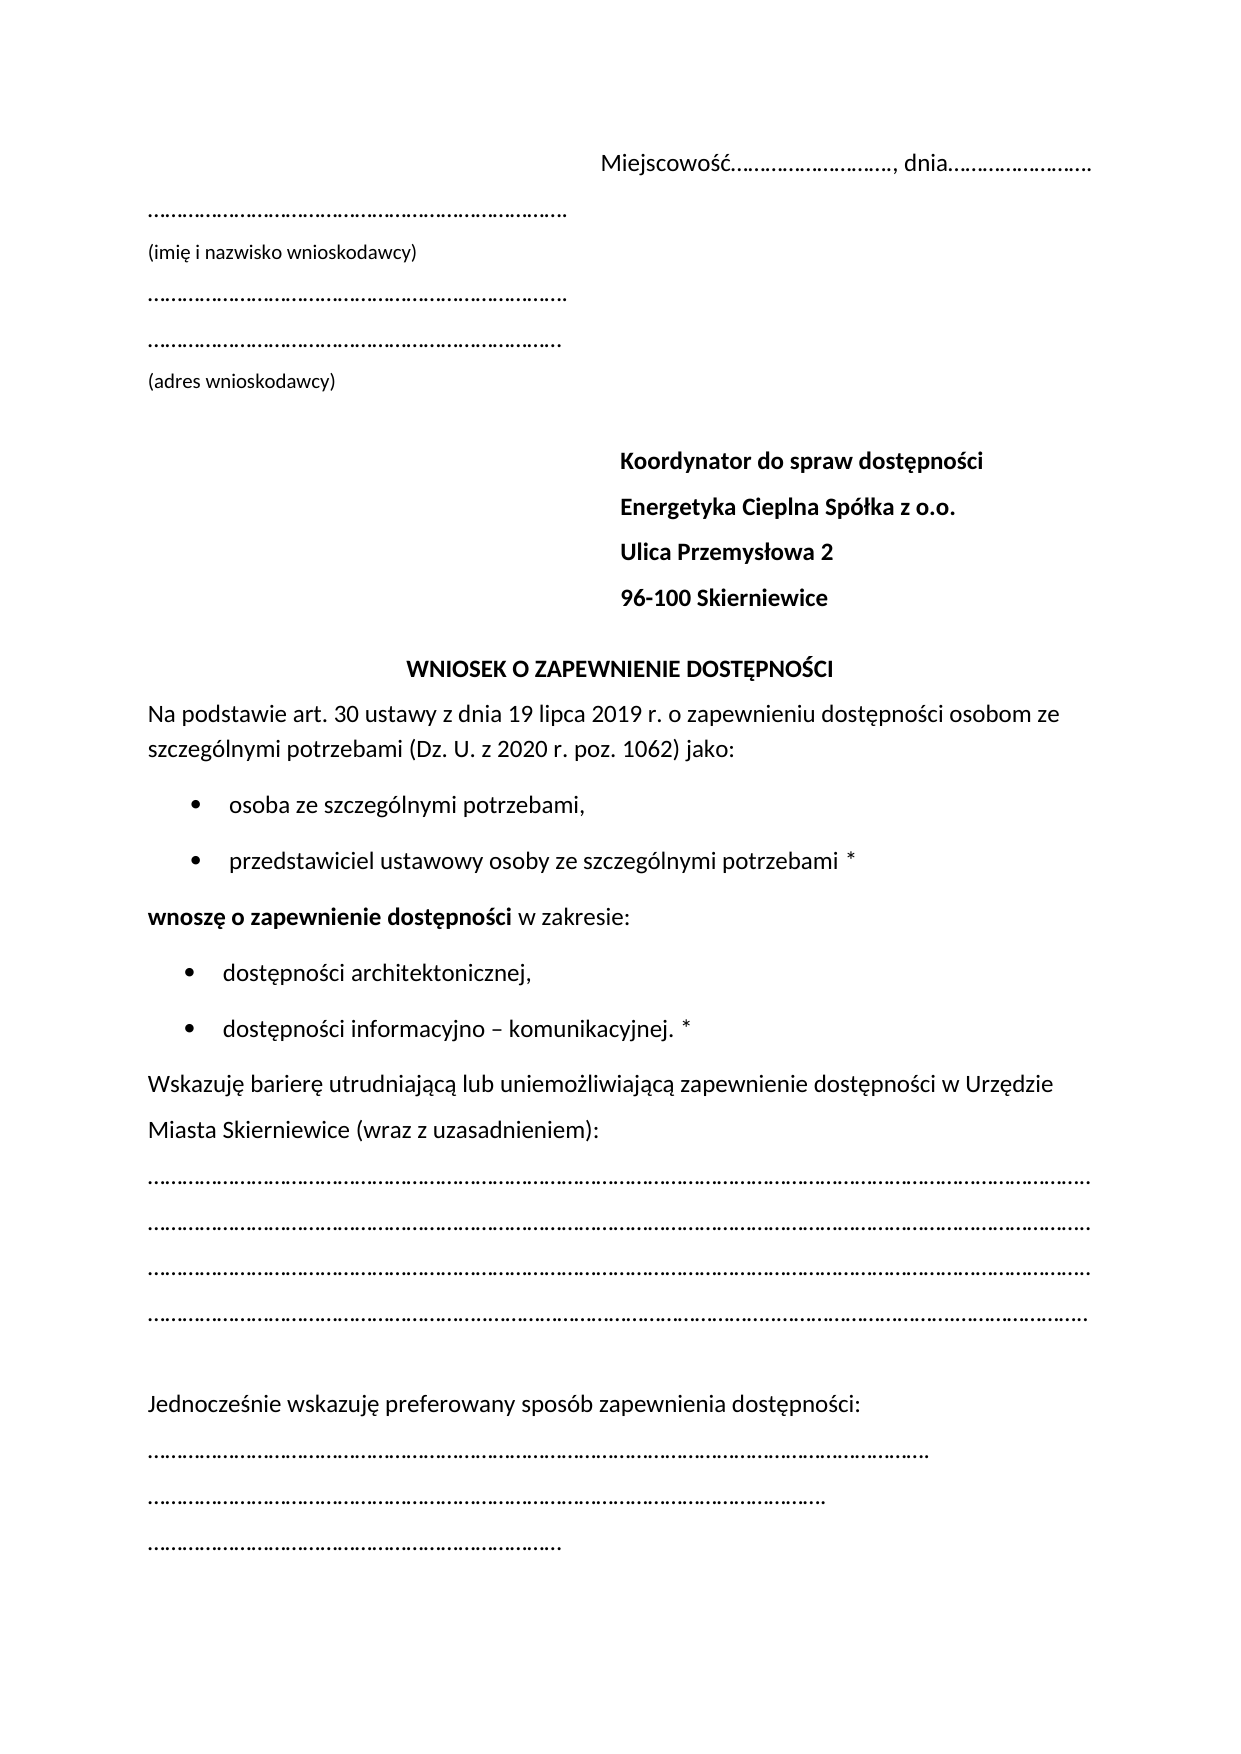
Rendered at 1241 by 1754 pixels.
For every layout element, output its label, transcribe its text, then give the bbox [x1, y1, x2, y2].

text (imię i nazwisko wnioskodawcy) [148, 239, 1093, 264]
text Koordynator do spraw dostępności [620, 445, 1094, 475]
list ………………………………………………………………………………………………………………………………………………..…………………………………………………..…………………………………………..………………………….………………….. [148, 1251, 1093, 1328]
text ……………………………………………………………… [148, 323, 1093, 353]
list ………………………………………………………………………………………………………………………………………………..……………………………………………………………………………………………………………………………………………….. [148, 1160, 1093, 1236]
list Wskazuję barierę utrudniającą lub uniemożliwiającą zapewnienie dostępności w Urzędzie Miasta Skierniewice (wraz z uzasadnieniem): [148, 1068, 1093, 1145]
text wnoszę o zapewnienie dostępności w zakresie: [148, 901, 1093, 932]
list dostępności informacyjno – komunikacyjnej. * [185, 1013, 1093, 1043]
list dostępności architektonicznej, [185, 957, 1093, 987]
list przedstawiciel ustawowy osoby ze szczególnymi potrzebami * [191, 845, 1093, 876]
subtitle WNIOSEK O ZAPEWNIENIE DOSTĘPNOŚCI [148, 653, 1093, 683]
text Miejscowość………………………., dnia……………………. [148, 148, 1093, 178]
text ………………………………………………………………. [148, 193, 1093, 224]
text 96-100 Skierniewice [620, 582, 1094, 613]
text Energetyka Cieplna Spółka z o.o. [620, 491, 1094, 521]
text ………………………………………………………………. [148, 277, 1093, 308]
list Jednocześnie wskazuję preferowany sposób zapewnienia dostępności: [148, 1389, 1093, 1419]
text Ulica Przemysłowa 2 [620, 536, 1094, 567]
text (adres wnioskodawcy) [148, 369, 1093, 394]
text Na podstawie art. 30 ustawy z dnia 19 lipca 2019 r. o zapewnieniu dostępności osobom ze szczególnymi potrzebami (Dz. U. z 2020 r. poz. 1062) jako: [148, 698, 1093, 764]
list ……………………………………………………………………………………………………………………….……………………………………………………………………………………………………….……………………………………………………………… [148, 1434, 1093, 1556]
list osoba ze szczególnymi potrzebami, [191, 789, 1093, 820]
